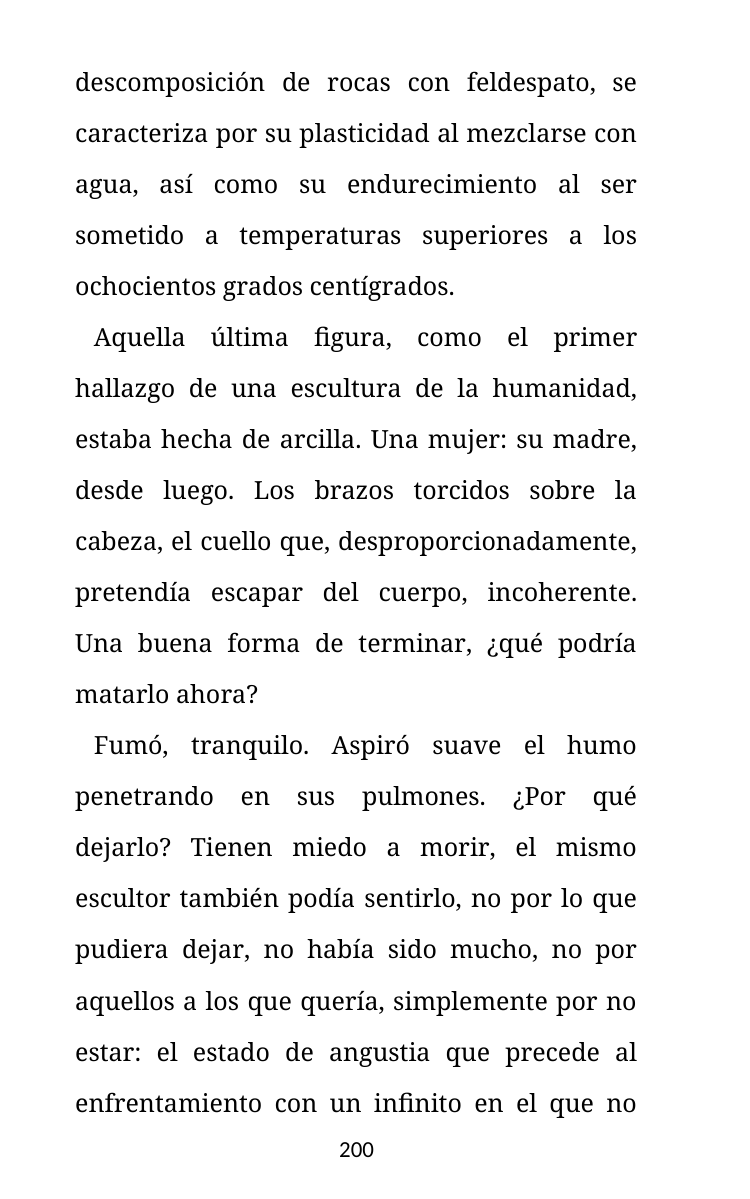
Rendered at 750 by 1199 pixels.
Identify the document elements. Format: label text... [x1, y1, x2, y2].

text Aquella última figura, como el primer hallazgo de una escultura de la humanidad, estaba hecha de arcilla. Una mujer: su madre, desde luego. Los brazos torcidos sobre la cabeza, el cuello que, desproporcionadamente, pretendía escapar del cuerpo, incoherente. Una buena forma de terminar, ¿qué podría matarlo ahora? [75, 320, 637, 711]
